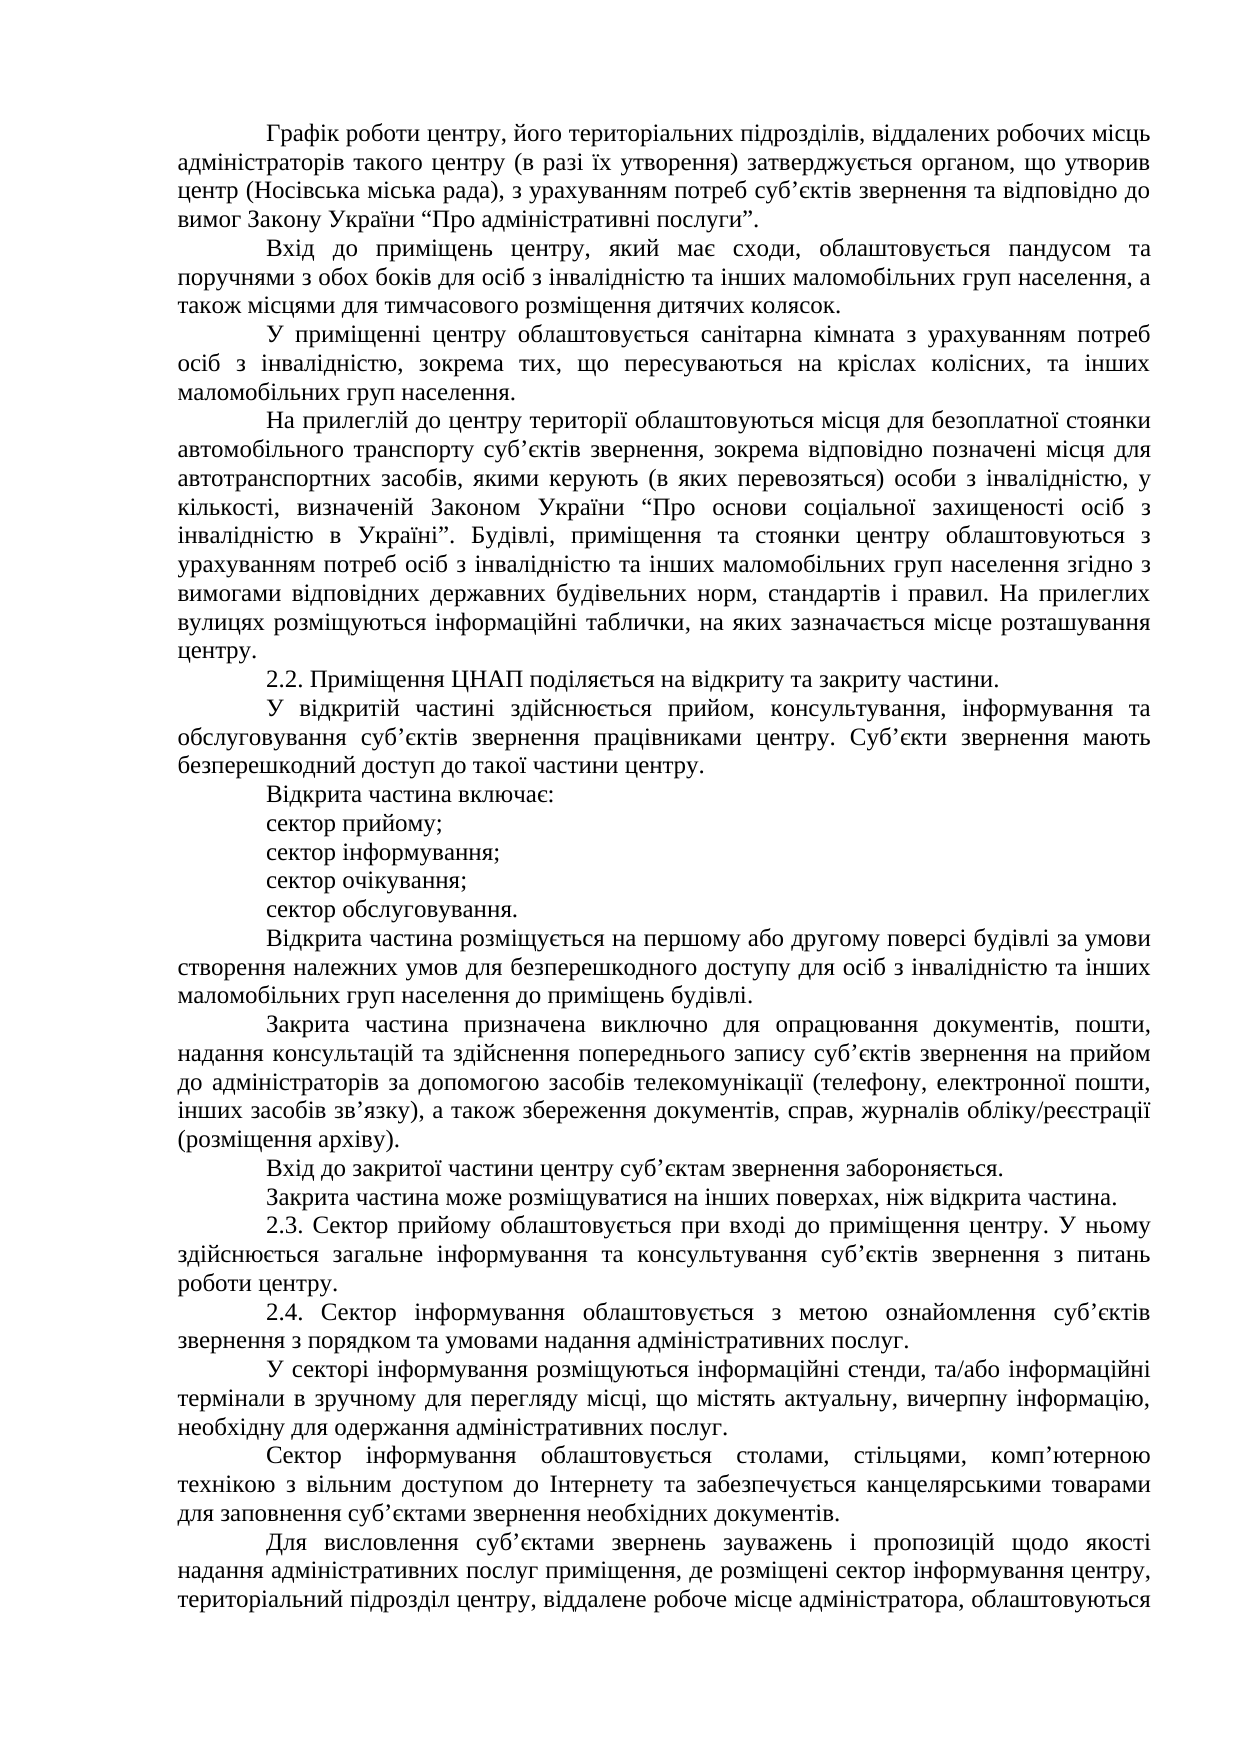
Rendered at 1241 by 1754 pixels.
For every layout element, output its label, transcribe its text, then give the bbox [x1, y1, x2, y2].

text 2.3. Сектор прийому облаштовується при вході до приміщення центру. У ньому здійснюється загальне інформування та консультування суб’єктів звернення з питань роботи центру. [177, 1211, 1152, 1297]
text Вхід до закритої частини центру суб’єктам звернення забороняється. [177, 1153, 1152, 1182]
text 2.2. Приміщення ЦНАП поділяється на відкриту та закриту частини. [177, 664, 1152, 693]
text Відкрита частина розміщується на першому або другому поверсі будівлі за умови створення належних умов для безперешкодного доступу для осіб з інвалідністю та інших маломобільних груп населення до приміщень будівлі. [177, 923, 1152, 1009]
text Закрита частина призначена виключно для опрацювання документів, пошти, надання консультацій та здійснення попереднього запису суб’єктів звернення на прийом до адміністраторів за допомогою засобів телекомунікації (телефону, електронної пошти, інших засобів зв’язку), а також збереження документів, справ, журналів обліку/реєстрації (розміщення архіву). [177, 1009, 1152, 1153]
text У секторі інформування розміщуються інформаційні стенди, та/або інформаційні термінали в зручному для перегляду місці, що містять актуальну, вичерпну інформацію, необхідну для одержання адміністративних послуг. [177, 1354, 1152, 1441]
text 2.4. Сектор інформування облаштовується з метою ознайомлення суб’єктів звернення з порядком та умовами надання адміністративних послуг. [177, 1297, 1152, 1354]
text Вхід до приміщень центру, який має сходи, облаштовується пандусом та поручнями з обох боків для осіб з інвалідністю та інших маломобільних груп населення, а також місцями для тимчасового розміщення дитячих колясок. [177, 233, 1152, 319]
text сектор інформування; [177, 837, 1152, 866]
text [177, 1527, 1152, 1613]
text Графік роботи центру, його територіальних підрозділів, віддалених робочих місць адміністраторів такого центру (в разі їх утворення) затверджується органом, що утворив центр (Носівська міська рада), з урахуванням потреб суб’єктів звернення та відповідно до вимог Закону України “Про адміністративні послуги”. [177, 118, 1152, 233]
text Відкрита частина включає: [177, 779, 1152, 808]
text сектор очікування; [177, 866, 1152, 894]
text сектор обслуговування. [177, 894, 1152, 923]
text У приміщенні центру облаштовується санітарна кімната з урахуванням потреб осіб з інвалідністю, зокрема тих, що пересуваються на кріслах колісних, та інших маломобільних груп населення. [177, 319, 1152, 406]
text У відкритій частині здійснюється прийом, консультування, інформування та обслуговування суб’єктів звернення працівниками центру. Суб’єкти звернення мають безперешкодний доступ до такої частини центру. [177, 693, 1152, 779]
text На прилеглій до центру території облаштовуються місця для безоплатної стоянки автомобільного транспорту суб’єктів звернення, зокрема відповідно позначені місця для автотранспортних засобів, якими керують (в яких перевозяться) особи з інвалідністю, у кількості, визначеній Законом України “Про основи соціальної захищеності осіб з інвалідністю в Україні”. Будівлі, приміщення та стоянки центру облаштовуються з урахуванням потреб осіб з інвалідністю та інших маломобільних груп населення згідно з вимогами відповідних державних будівельних норм, стандартів і правил. На прилеглих вулицях розміщуються інформаційні таблички, на яких зазначається місце розташування центру. [177, 406, 1152, 664]
text Сектор інформування облаштовується столами, стільцями, комп’ютерною технікою з вільним доступом до Інтернету та забезпечується канцелярськими товарами для заповнення суб’єктами звернення необхідних документів. [177, 1441, 1152, 1527]
text Закрита частина може розміщуватися на інших поверхах, ніж відкрита частина. [177, 1182, 1152, 1211]
text сектор прийому; [177, 808, 1152, 837]
